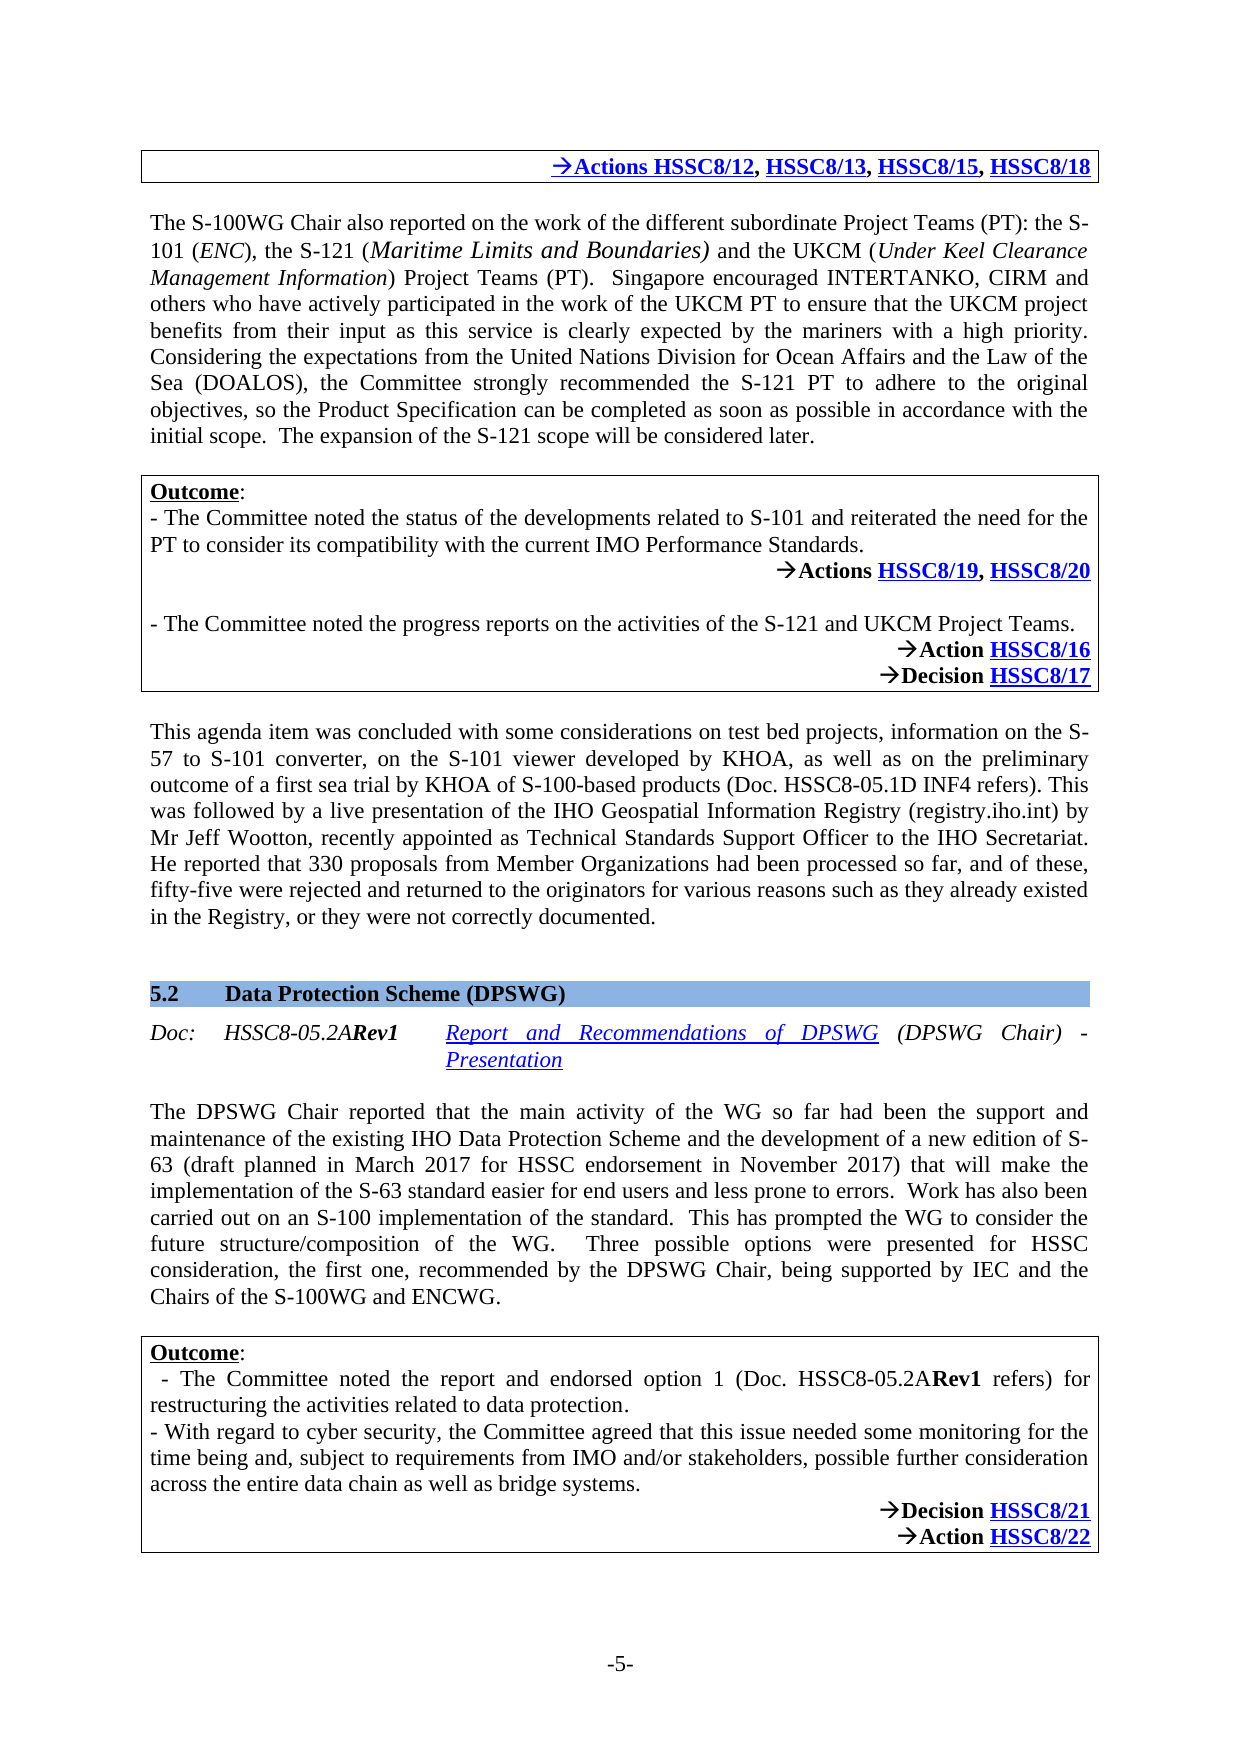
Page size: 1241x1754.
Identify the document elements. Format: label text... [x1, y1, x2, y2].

text Actions HSSC8/19, HSSC8/20 [150, 557, 1090, 583]
text This agenda item was concluded with some considerations on test bed projects, information on the S-57 to S-101 converter, on the S-101 viewer developed by KHOA, as well as on the preliminary outcome of a first sea trial by KHOA of S-100-based products (Doc. HSSC8-05.1D INF4 refers). This was followed by a live presentation of the IHO Geospatial Information Registry (registry.iho.int) by Mr Jeff Wootton, recently appointed as Technical Standards Support Officer to the IHO Secretariat. He reported that 330 proposals from Member Organizations had been processed so far, and of these, fifty-five were rejected and returned to the originators for various reasons such as they already existed in the Registry, or they were not correctly documented. [150, 718, 1090, 929]
text Decision HSSC8/21 [150, 1497, 1090, 1520]
text Actions HSSC8/12, HSSC8/13, HSSC8/15, HSSC8/18 [142, 151, 1098, 182]
text Doc: HSSC8-05.2ARev1 Report and Recommendations of DPSWG (DPSWG Chair) - Presentation [150, 1019, 1090, 1072]
text Outcome: [142, 476, 1098, 504]
text Action HSSC8/16 [150, 636, 1090, 659]
subtitle 5.2 Data Protection Scheme (DPSWG) [150, 981, 1090, 1007]
text The S-100WG Chair also reported on the work of the different subordinate Project Teams (PT): the S-101 (ENC), the S-121 (Maritime Limits and Boundaries) and the UKCM (Under Keel Clearance Management Information) Project Teams (PT). Singapore encouraged INTERTANKO, CIRM and others who have actively participated in the work of the UKCM PT to ensure that the UKCM project benefits from their input as this service is clearly expected by the mariners with a high priority. Considering the expectations from the United Nations Division for Ocean Affairs and the Law of the Sea (DOALOS), the Committee strongly recommended the S-121 PT to adhere to the original objectives, so the Product Specification can be completed as soon as possible in accordance with the initial scope. The expansion of the S-121 scope will be considered later. [150, 209, 1090, 448]
text Action HSSC8/22 [142, 1520, 1098, 1552]
text - The Committee noted the progress reports on the activities of the S-121 and UKCM Project Teams. [150, 610, 1090, 636]
text Decision HSSC8/17 [142, 659, 1098, 691]
text - With regard to cyber security, the Committee agreed that this issue needed some monitoring for the time being and, subject to requirements from IMO and/or stakeholders, possible further consideration across the entire data chain as well as bridge systems. [150, 1418, 1090, 1497]
text - The Committee noted the status of the developments related to S-101 and reiterated the need for the PT to consider its compatibility with the current IMO Performance Standards. [150, 504, 1090, 557]
text The DPSWG Chair reported that the main activity of the WG so far had been the support and maintenance of the existing IHO Data Protection Scheme and the development of a new edition of S-63 (draft planned in March 2017 for HSSC endorsement in November 2017) that will make the implementation of the S-63 standard easier for end users and less prone to errors. Work has also been carried out on an S-100 implementation of the standard. This has prompted the WG to consider the future structure/composition of the WG. Three possible options were presented for HSSC consideration, the first one, recommended by the DPSWG Chair, being supported by IEC and the Chairs of the S-100WG and ENCWG. [150, 1098, 1090, 1309]
text Outcome: [142, 1337, 1098, 1365]
text - The Committee noted the report and endorsed option 1 (Doc. HSSC8-05.2ARev1 refers) for restructuring the activities related to data protection. [150, 1365, 1090, 1418]
